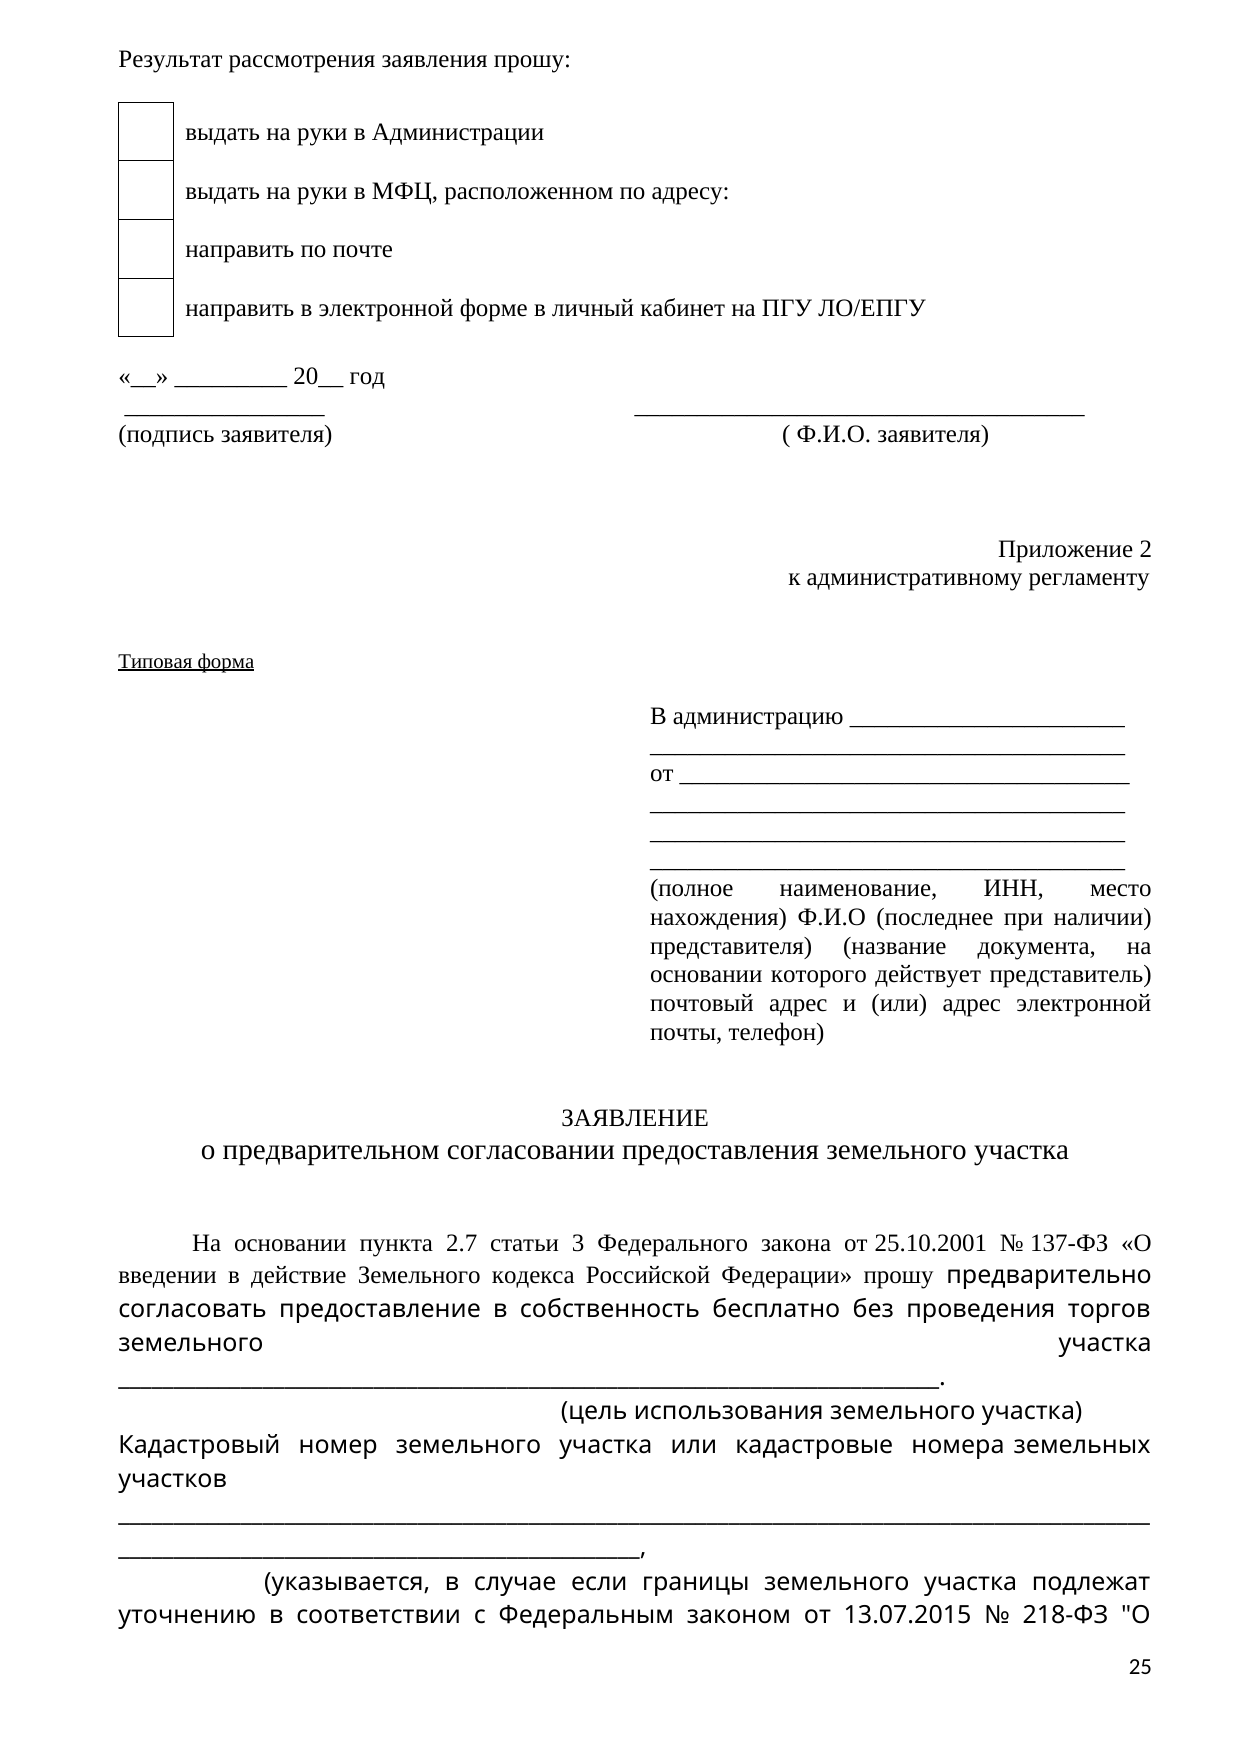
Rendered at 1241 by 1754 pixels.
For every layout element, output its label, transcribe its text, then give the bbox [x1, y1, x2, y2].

table_cell [119, 220, 173, 277]
text ______________________________________ [650, 729, 1152, 758]
text (полное наименование, ИНН, место нахождения) Ф.И.О (последнее при наличии) представителя) (название документа, на основании которого действует представитель) почтовый адрес и (или) адрес электронной почты, телефон) [650, 873, 1152, 1046]
text ЗАЯВЛЕНИЕ [118, 1103, 1152, 1132]
text ________________ ____________________________________ [118, 390, 1152, 419]
text (цель использования земельного участка) [487, 1393, 1152, 1427]
table_header выдать на руки в Администрации [174, 102, 1137, 160]
table_cell направить по почте [174, 219, 1137, 277]
text Типовая форма [118, 649, 1152, 673]
text ______________________________________ [650, 816, 1152, 844]
text Результат рассмотрения заявления прошу: [118, 44, 1152, 73]
text ______________________________________ [650, 844, 1152, 873]
text ______________________________________ [650, 787, 1152, 816]
text В администрацию ______________________ [650, 673, 1152, 729]
text (подпись заявителя) ( Ф.И.О. заявителя) [118, 419, 1152, 447]
table_header [119, 103, 173, 160]
text к административному регламенту [782, 562, 1152, 591]
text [118, 1563, 1152, 1631]
text о предварительном согласовании предоставления земельного участка [118, 1132, 1152, 1166]
text «__» _________ 20__ год [118, 361, 1152, 390]
table_cell выдать на руки в МФЦ, расположенном по адресу: [174, 160, 1137, 219]
text Кадастровый номер земельного участка или кадастровые номера земельных участков ____________________________________________________________________________________________________________________________________________, [118, 1427, 1152, 1563]
table_cell направить в электронной форме в личный кабинет на ПГУ ЛО/ЕПГУ [174, 278, 1137, 336]
text Приложение 2 [118, 534, 1152, 562]
text от ____________________________________ [650, 758, 1152, 787]
text На основании пункта 2.7 статьи 3 Федерального закона от 25.10.2001 № 137-ФЗ «О введении в действие Земельного кодекса Российской Федерации» прошу предварительно согласовать предоставление в собственность бесплатно без проведения торгов земельного участка __________________________________________________________________________. [118, 1228, 1152, 1393]
table_cell [119, 161, 173, 219]
table_cell [119, 279, 173, 336]
